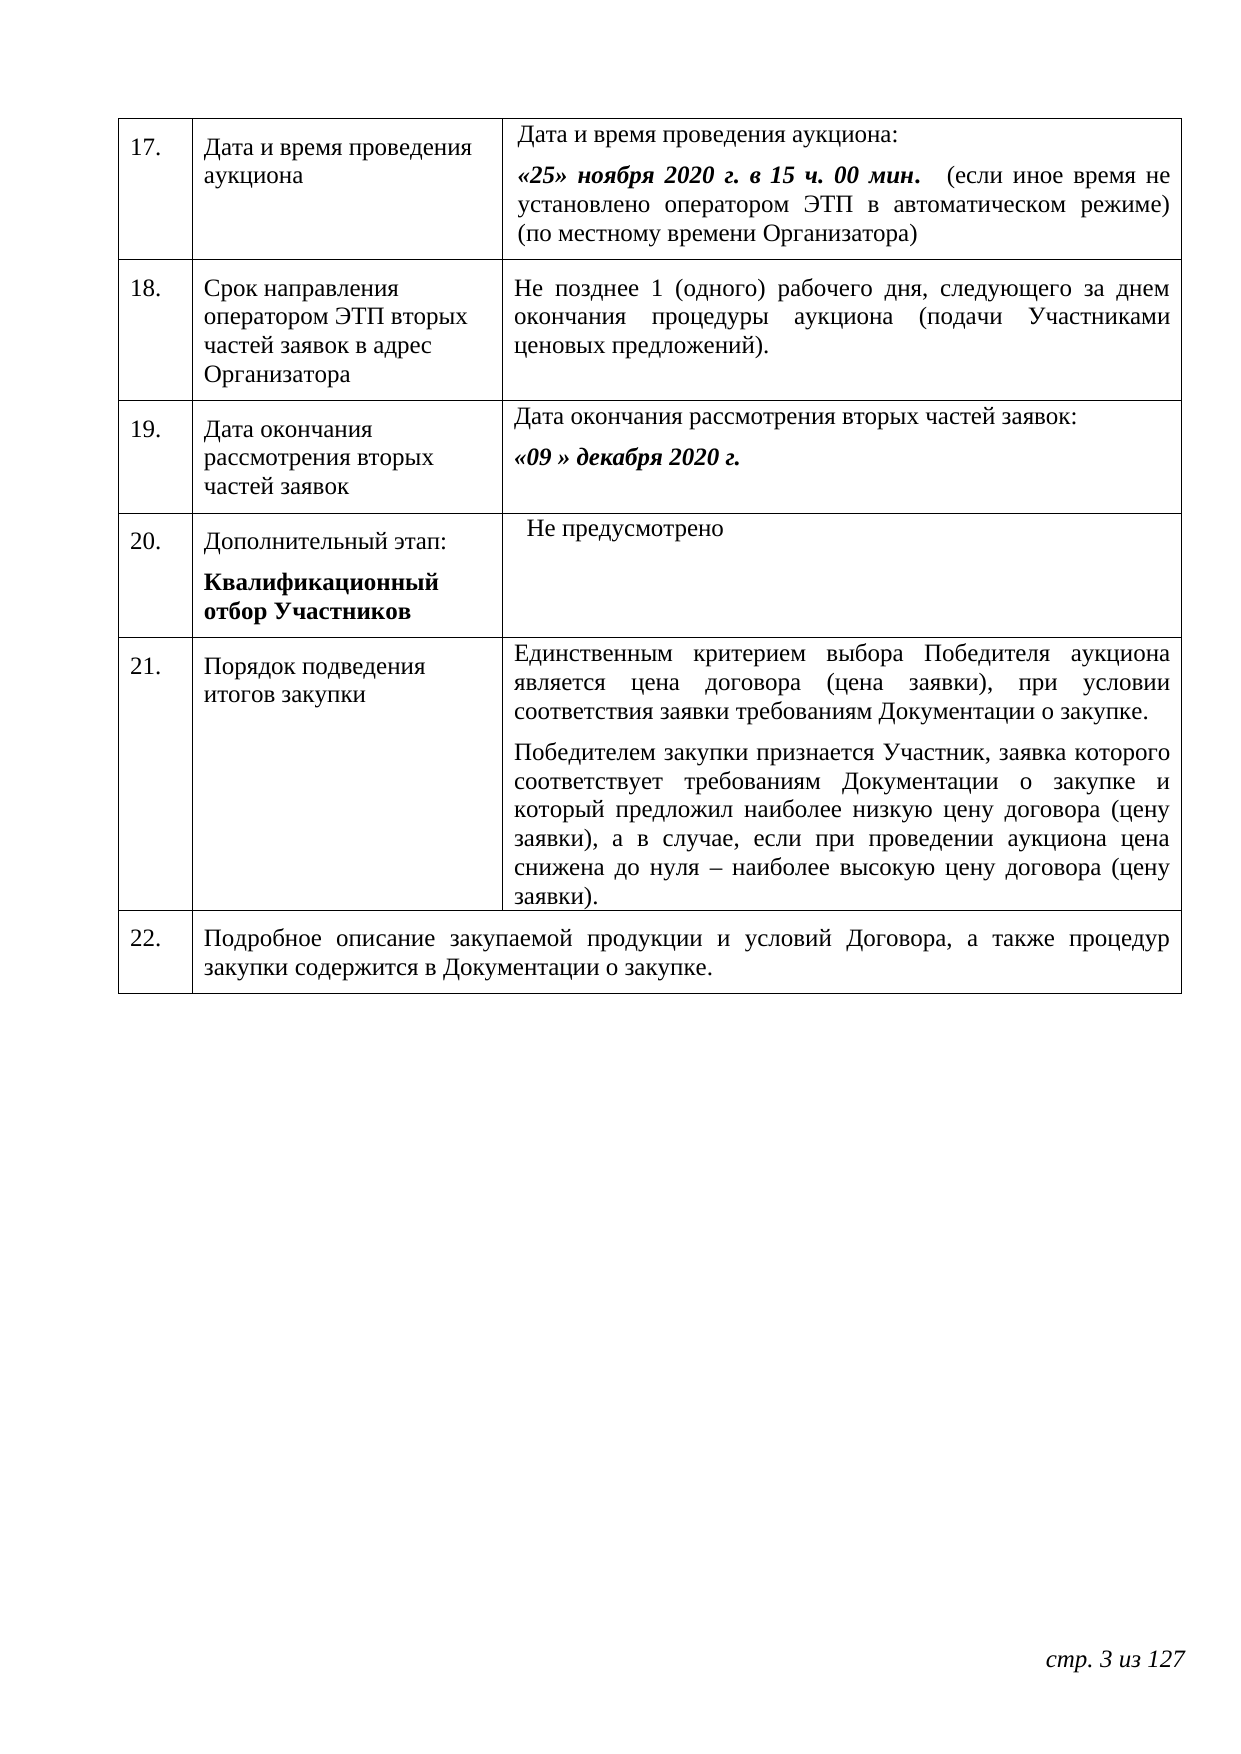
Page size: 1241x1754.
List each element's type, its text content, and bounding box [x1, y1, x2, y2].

table_cell [119, 514, 192, 637]
table_cell Дополнительный этап: Квалификационный отбор Участников [193, 514, 502, 637]
table_cell Срок направления оператором ЭТП вторых частей заявок в адрес Организатора [193, 260, 502, 400]
table_cell Дата окончания рассмотрения вторых частей заявок [193, 401, 502, 512]
table_cell Единственным критерием выбора Победителя аукциона является цена договора (цена заявки), при условии соответствия заявки требованиям Документации о закупке. Победителем закупки признается Участник, заявка которого соответствует требованиям Документации о закупке и который предложил наиболее низкую цену договора (цену заявки), а в случае, если при проведении аукциона цена снижена до нуля – наиболее высокую цену договора (цену заявки). [503, 638, 1181, 909]
table_cell Подробное описание закупаемой продукции и условий Договора, а также процедур закупки содержится в Документации о закупке. [193, 911, 1181, 993]
table_cell [119, 638, 192, 909]
table_cell Не позднее 1 (одного) рабочего дня, следующего за днем окончания процедуры аукциона (подачи Участниками ценовых предложений). [503, 260, 1181, 400]
table_cell Дата и время проведения аукциона: «25» ноября 2020 г. в 15 ч. 00 мин. (если иное время не установлено оператором ЭТП в автоматическом режиме) (по местному времени Организатора) [503, 119, 1181, 259]
table_cell [119, 911, 192, 993]
table_cell Дата окончания рассмотрения вторых частей заявок: «09 » декабря 2020 г. [503, 401, 1181, 512]
table_cell Порядок подведения итогов закупки [193, 638, 502, 909]
table_cell [119, 260, 192, 400]
table_cell Дата и время проведения аукциона [193, 119, 502, 259]
table_cell [119, 401, 192, 512]
table_cell [119, 119, 192, 259]
table_cell Не предусмотрено [503, 514, 1181, 637]
